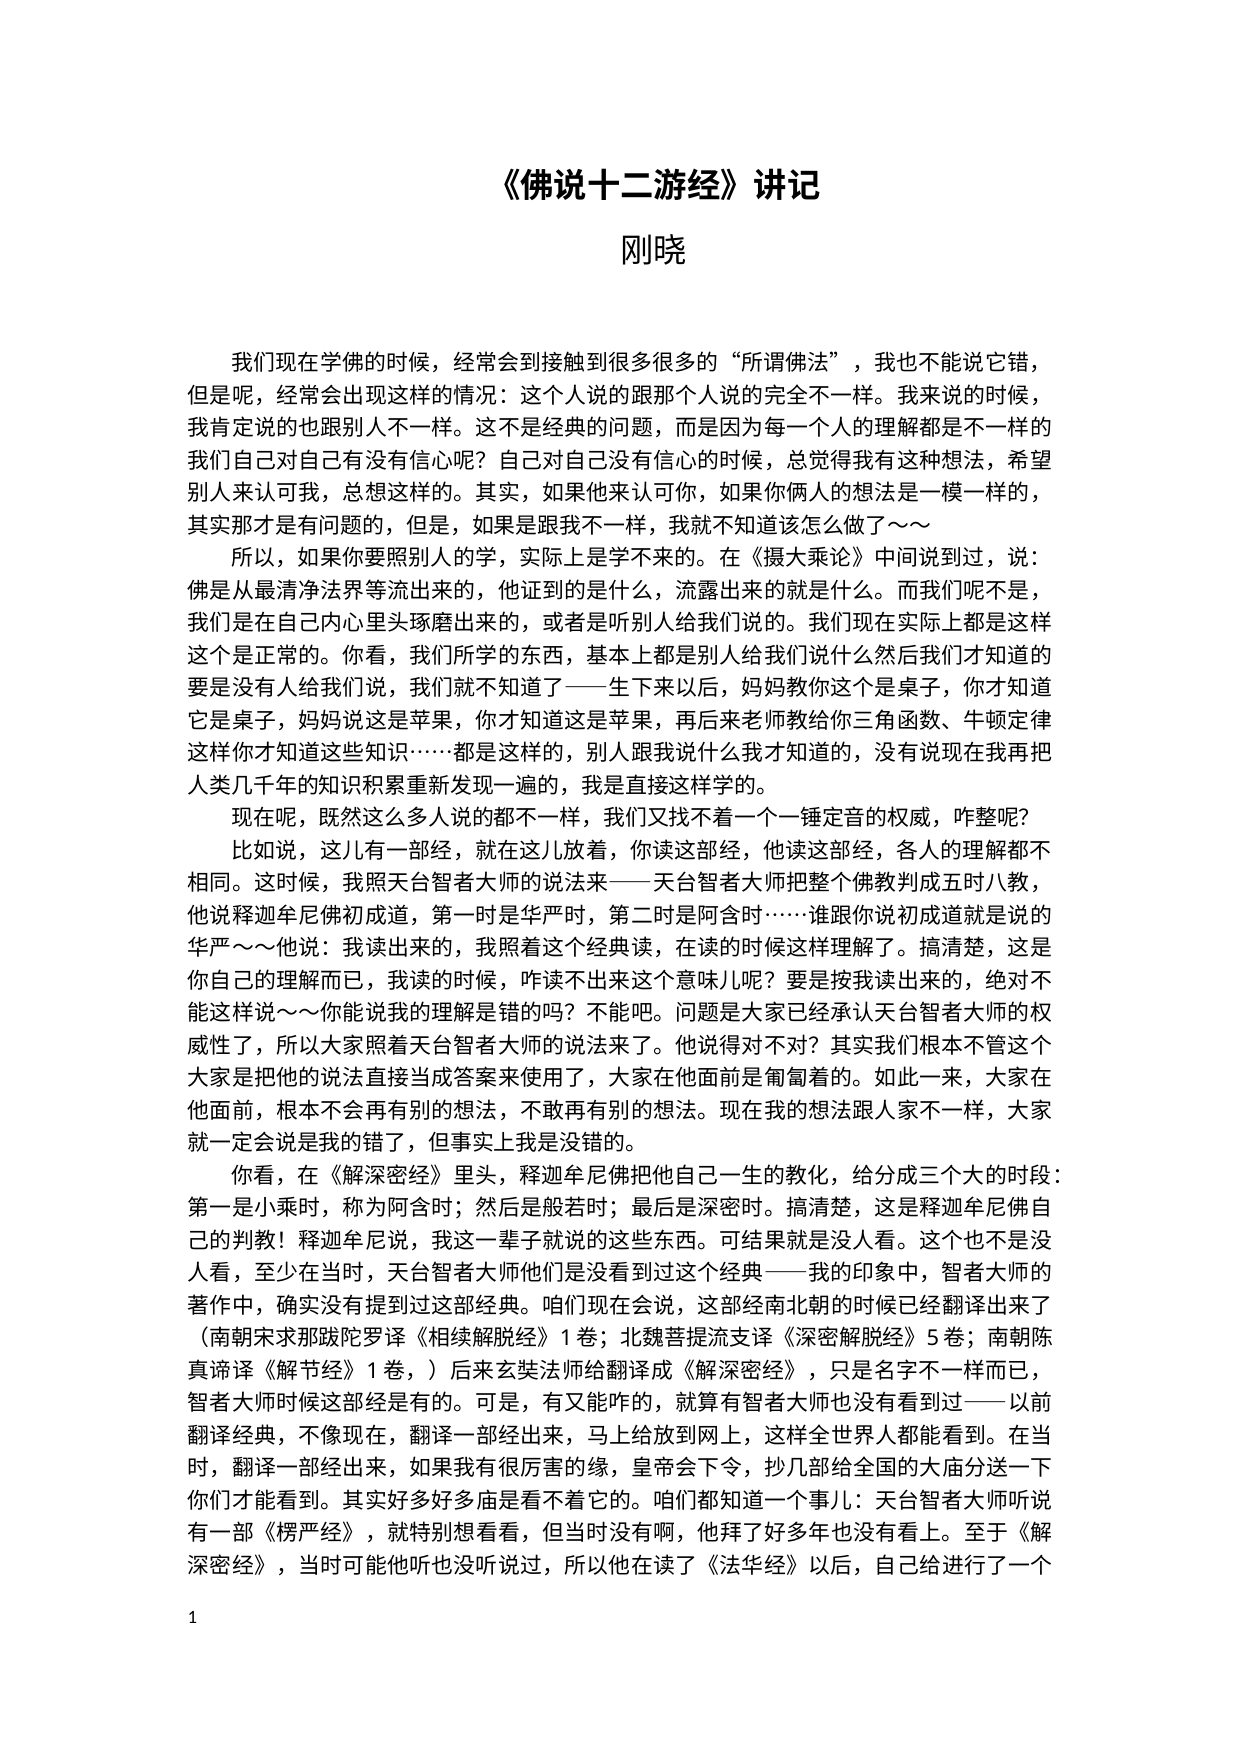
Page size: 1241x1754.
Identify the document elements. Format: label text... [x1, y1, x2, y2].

text 刚晓 [187, 215, 1053, 280]
text 我们现在学佛的时候，经常会到接触到很多很多的“所谓佛法”，我也不能说它错，但是呢，经常会出现这样的情况：这个人说的跟那个人说的完全不一样。我来说的时候，我肯定说的也跟别人不一样。这不是经典的问题，而是因为每一个人的理解都是不一样的。我们自己对自己有没有信心呢？自己对自己没有信心的时候，总觉得我有这种想法，希望别人来认可我，总想这样的。其实，如果他来认可你，如果你俩人的想法是一模一样的，其实那才是有问题的，但是，如果是跟我不一样，我就不知道该怎么做了～～ [187, 345, 1053, 540]
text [187, 1157, 1053, 1580]
text 《佛说十二游经》讲记 [187, 150, 1053, 215]
text 现在呢，既然这么多人说的都不一样，我们又找不着一个一锤定音的权威，咋整呢？ [187, 800, 1053, 832]
text 比如说，这儿有一部经，就在这儿放着，你读这部经，他读这部经，各人的理解都不相同。这时候，我照天台智者大师的说法来——天台智者大师把整个佛教判成五时八教，他说释迦牟尼佛初成道，第一时是华严时，第二时是阿含时……谁跟你说初成道就是说的华严～～他说：我读出来的，我照着这个经典读，在读的时候这样理解了。搞清楚，这是你自己的理解而已，我读的时候，咋读不出来这个意味儿呢？要是按我读出来的，绝对不能这样说～～你能说我的理解是错的吗？不能吧。问题是大家已经承认天台智者大师的权威性了，所以大家照着天台智者大师的说法来了。他说得对不对？其实我们根本不管这个，大家是把他的说法直接当成答案来使用了，大家在他面前是匍匐着的。如此一来，大家在他面前，根本不会再有别的想法，不敢再有别的想法。现在我的想法跟人家不一样，大家就一定会说是我的错了，但事实上我是没错的。 [187, 832, 1053, 1157]
text 所以，如果你要照别人的学，实际上是学不来的。在《摄大乘论》中间说到过，说：佛是从最清净法界等流出来的，他证到的是什么，流露出来的就是什么。而我们呢不是，我们是在自己内心里头琢磨出来的，或者是听别人给我们说的。我们现在实际上都是这样，这个是正常的。你看，我们所学的东西，基本上都是别人给我们说什么然后我们才知道的，要是没有人给我们说，我们就不知道了——生下来以后，妈妈教你这个是桌子，你才知道它是桌子，妈妈说这是苹果，你才知道这是苹果，再后来老师教给你三角函数、牛顿定律，这样你才知道这些知识……都是这样的，别人跟我说什么我才知道的，没有说现在我再把人类几千年的知识积累重新发现一遍的，我是直接这样学的。 [187, 540, 1053, 800]
